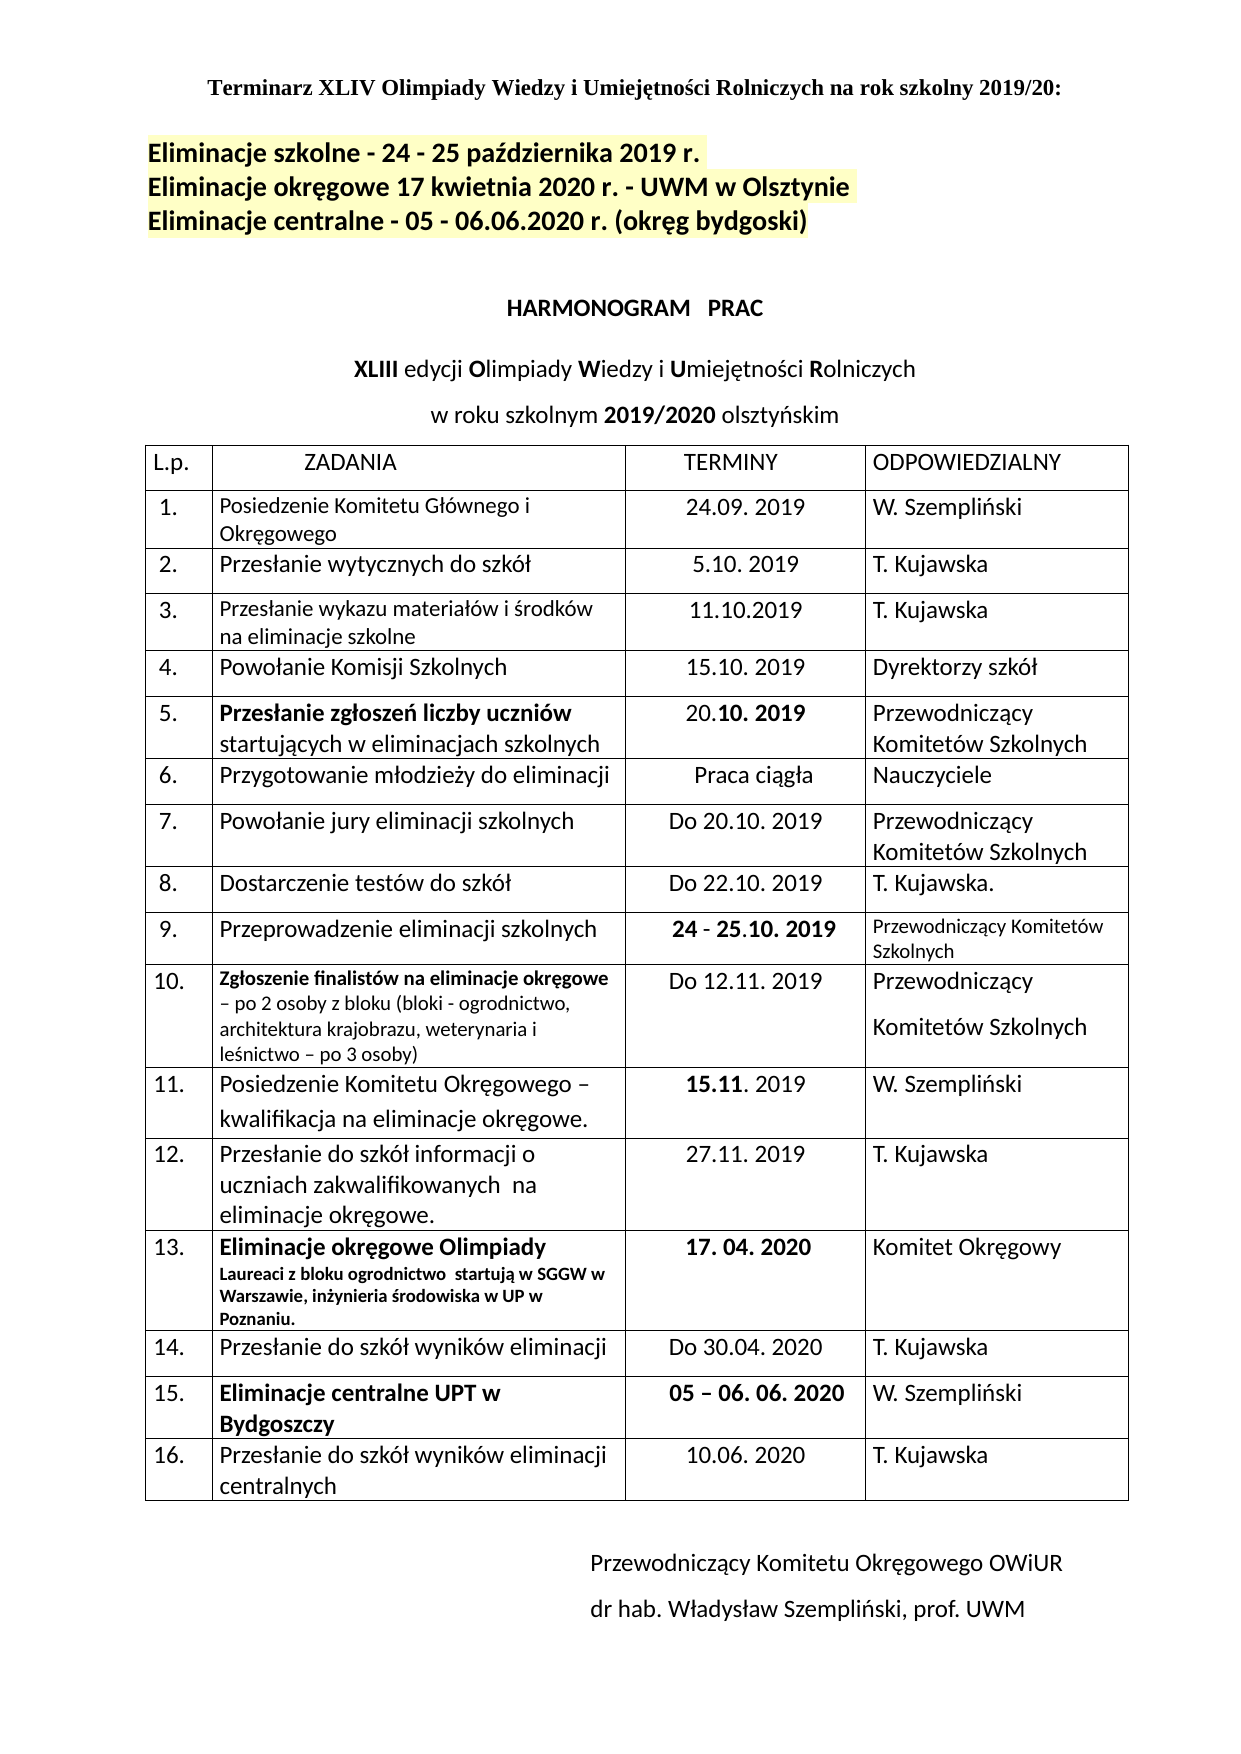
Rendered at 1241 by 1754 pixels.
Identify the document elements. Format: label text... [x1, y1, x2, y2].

table_cell 15. [146, 1377, 212, 1438]
text w roku szkolnym 2019/2020 w okręgu olsztyńskim [148, 399, 1122, 429]
table_cell Zgłoszenie finalistów na eliminacje okręgowe – po 2 osoby z bloku (bloki - ogrodnictwo, architektura krajobrazu, weterynaria i leśnictwo – po 3 osoby) [213, 965, 625, 1067]
table_cell Eliminacje okręgowe Olimpiady Laureaci z bloku ogrodnictwo startują w SGGW w Warszawie, inżynieria środowiska w UP w Poznaniu. [213, 1231, 625, 1330]
table_cell Powołanie Komisji Szkolnych [213, 651, 625, 696]
table_cell Eliminacje centralne UPT w Bydgoszczy [213, 1377, 625, 1438]
text XLIII edycji Olimpiady Wiedzy i Umiejętności Rolniczych [148, 353, 1122, 384]
table_header ZADANIA [213, 446, 625, 490]
text HARMONOGRAM PRAC [148, 292, 1122, 323]
table_cell T. Kujawska. [866, 867, 1128, 912]
table_cell 4. [146, 651, 212, 696]
table_cell 24.09. 2019 [626, 491, 865, 547]
table_cell Przewodniczący Komitetów Szkolnych [866, 965, 1128, 1067]
table_header L.p. [146, 446, 212, 490]
table_cell Dyrektorzy szkół [866, 651, 1128, 696]
table_cell 05 – 06. 06. 2020 [626, 1377, 865, 1438]
table_cell Posiedzenie Komitetu Okręgowego – kwalifikacja na eliminacje okręgowe. [213, 1068, 625, 1137]
table_cell 11. [146, 1068, 212, 1137]
table_cell W. Szempliński [866, 1377, 1128, 1438]
table_cell 16. [146, 1439, 212, 1500]
table_cell Do 12.11. 2019 [626, 965, 865, 1067]
table_cell Posiedzenie Komitetu Głównego i Okręgowego [213, 491, 625, 547]
table_cell Przewodniczący Komitetów Szkolnych [866, 913, 1128, 964]
text dr hab. Władysław Szempliński, prof. UWM [148, 1593, 1122, 1623]
table_cell Przygotowanie młodzieży do eliminacji [213, 759, 625, 804]
table_cell Przesłanie wykazu materiałów i środków na eliminacje szkolne [213, 594, 625, 650]
table_cell Przewodniczący Komitetów Szkolnych [866, 805, 1128, 866]
table_cell 17. 04. 2020 [626, 1231, 865, 1330]
table_cell T. Kujawska [866, 1139, 1128, 1230]
table_cell 24 - 25.10. 2019 [626, 913, 865, 964]
table_cell 7. [146, 805, 212, 866]
table_cell 5. [146, 697, 212, 758]
table_cell 15.10. 2019 [626, 651, 865, 696]
table_cell 14. [146, 1331, 212, 1376]
table_cell Do 20.10. 2019 [626, 805, 865, 866]
table_cell Do 22.10. 2019 [626, 867, 865, 912]
text Eliminacje szkolne - 24 - 25 października 2019 r. Eliminacje okręgowe 17 kwietnia 2020 r. - UWM w Olsztynie Eliminacje centralne - 05 - 06.06.2020 r. (okręg bydgoski) [148, 100, 1122, 238]
table_cell W. Szempliński [866, 1068, 1128, 1137]
table_header ODPOWIEDZIALNY [866, 446, 1128, 490]
table_cell 10. [146, 965, 212, 1067]
table_cell Praca ciągła [626, 759, 865, 804]
table_cell 5.10. 2019 [626, 549, 865, 593]
table_cell T. Kujawska [866, 1439, 1128, 1500]
table_cell 27.11. 2019 [626, 1139, 865, 1230]
table_cell W. Szempliński [866, 491, 1128, 547]
table_cell Do 30.04. 2020 [626, 1331, 865, 1376]
table_cell Przesłanie do szkół informacji o uczniach zakwalifikowanych na eliminacje okręgowe. [213, 1139, 625, 1230]
table_cell Dostarczenie testów do szkół [213, 867, 625, 912]
table_cell 1. [146, 491, 212, 547]
table_cell Przesłanie do szkół wyników eliminacji centralnych [213, 1439, 625, 1500]
table_cell Przesłanie do szkół wyników eliminacji [213, 1331, 625, 1376]
table_cell T. Kujawska [866, 1331, 1128, 1376]
table_header TERMINY [626, 446, 865, 490]
table_cell 15.11. 2019 [626, 1068, 865, 1137]
table_cell Przesłanie wytycznych do szkół [213, 549, 625, 593]
table_cell Powołanie jury eliminacji szkolnych [213, 805, 625, 866]
table_cell T. Kujawska [866, 549, 1128, 593]
table_cell 20.10. 2019 [626, 697, 865, 758]
table_cell Przeprowadzenie eliminacji szkolnych [213, 913, 625, 964]
text Terminarz XLIV Olimpiady Wiedzy i Umiejętności Rolniczych na rok szkolny 2019/20: [148, 74, 1122, 100]
table_cell Przewodniczący Komitetów Szkolnych [866, 697, 1128, 758]
table_cell Przesłanie zgłoszeń liczby uczniów startujących w eliminacjach szkolnych [213, 697, 625, 758]
table_cell 8. [146, 867, 212, 912]
table_cell 12. [146, 1139, 212, 1230]
table_cell T. Kujawska [866, 594, 1128, 650]
table_cell 11.10.2019 [626, 594, 865, 650]
table_cell Komitet Okręgowy [866, 1231, 1128, 1330]
table_cell 9. [146, 913, 212, 964]
table_cell 6. [146, 759, 212, 804]
table_cell 10.06. 2020 [626, 1439, 865, 1500]
text Przewodniczący Komitetu Okręgowego OWiUR [516, 1547, 1122, 1578]
table_cell 3. [146, 594, 212, 650]
table_cell 2. [146, 549, 212, 593]
table_cell 13. [146, 1231, 212, 1330]
table_cell Nauczyciele [866, 759, 1128, 804]
